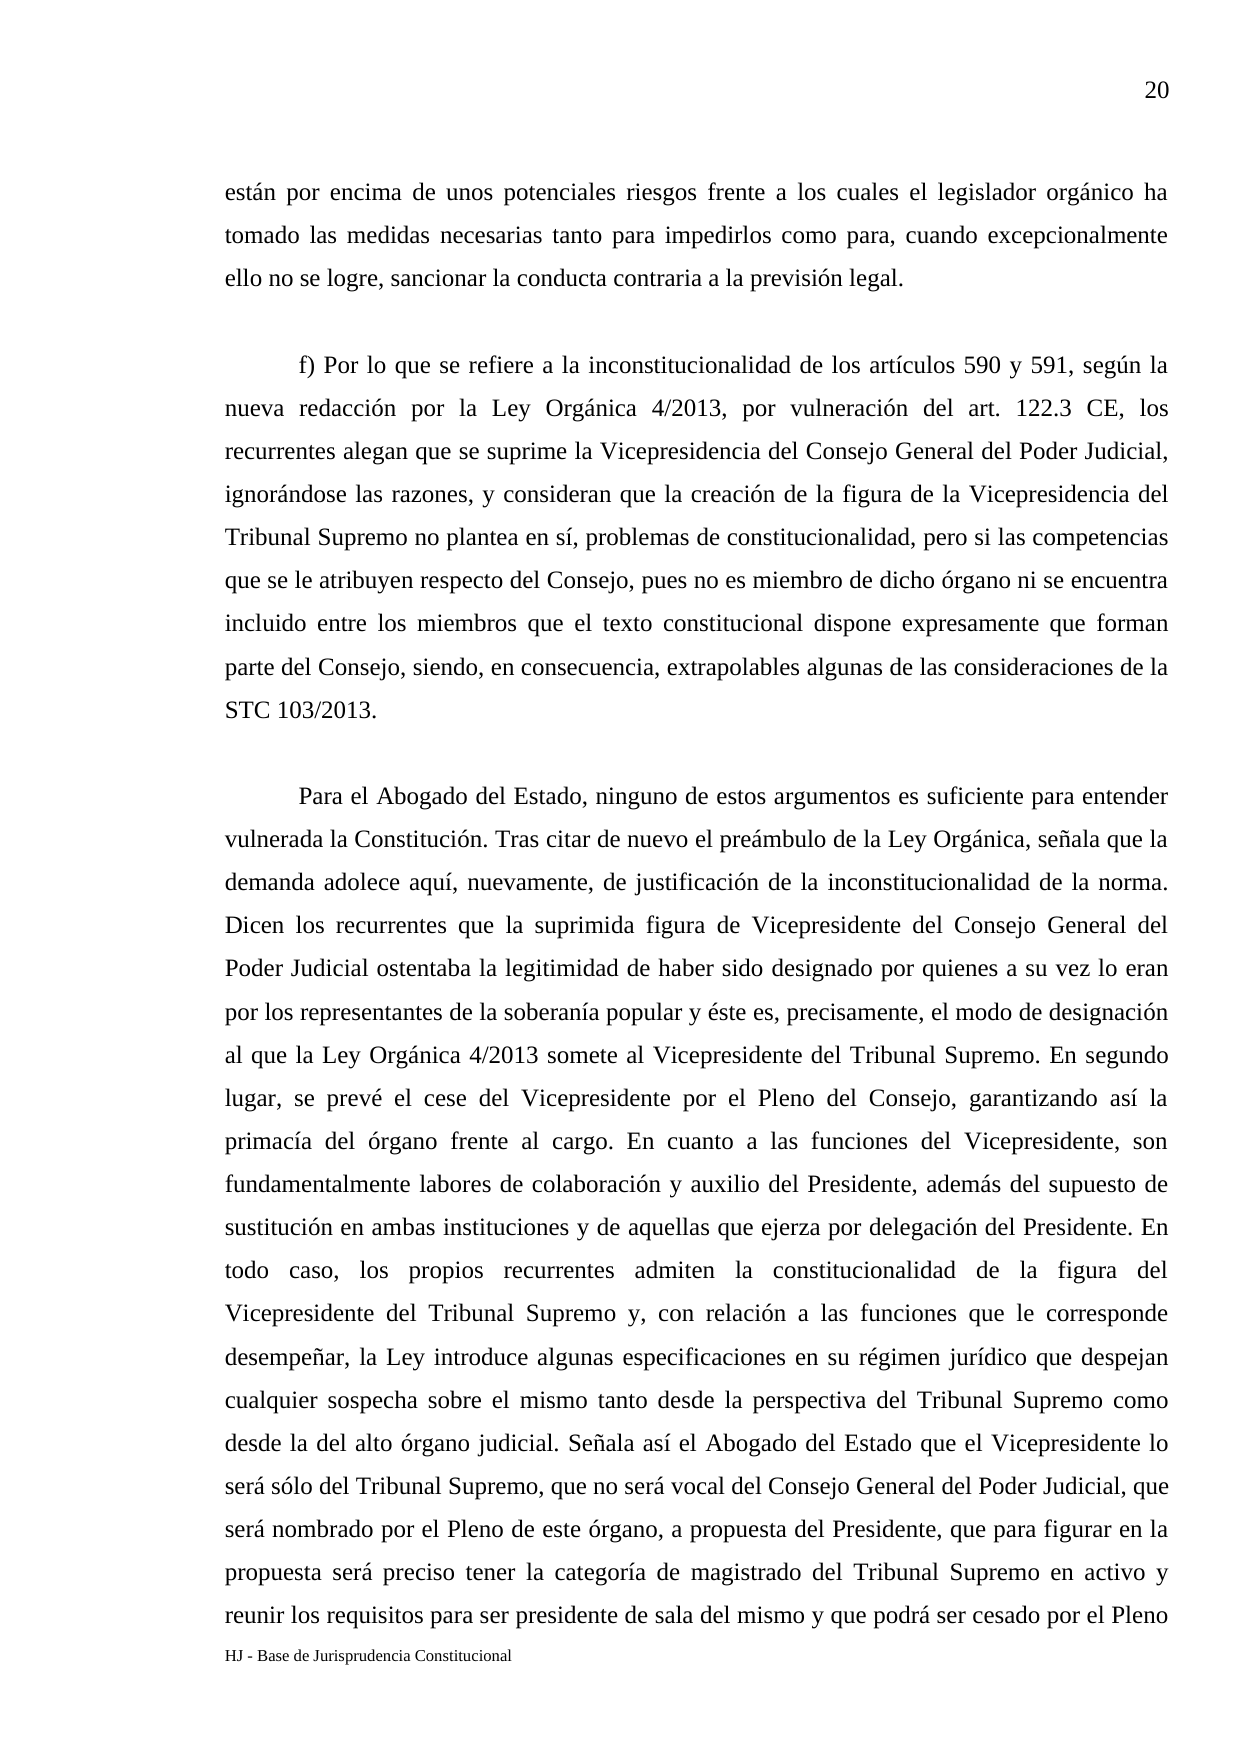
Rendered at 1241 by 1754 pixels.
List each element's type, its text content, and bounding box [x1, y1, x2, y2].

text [224, 781, 1169, 1629]
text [224, 177, 1169, 292]
text f) Por lo que se refiere a la inconstitucionalidad de los artículos 590 y 591, según la nueva redacción por la Ley Orgánica 4/2013, por vulneración del art. 122.3 CE, los recurrentes alegan que se suprime la Vicepresidencia del Consejo General del Poder Judicial, ignorándose las razones, y consideran que la creación de la figura de la Vicepresidencia del Tribunal Supremo no plantea en sí, problemas de constitucionalidad, pero si las competencias que se le atribuyen respecto del Consejo, pues no es miembro de dicho órgano ni se encuentra incluido entre los miembros que el texto constitucional dispone expresamente que forman parte del Consejo, siendo, en consecuencia, extrapolables algunas de las consideraciones de la STC 103/2013. [224, 350, 1169, 723]
